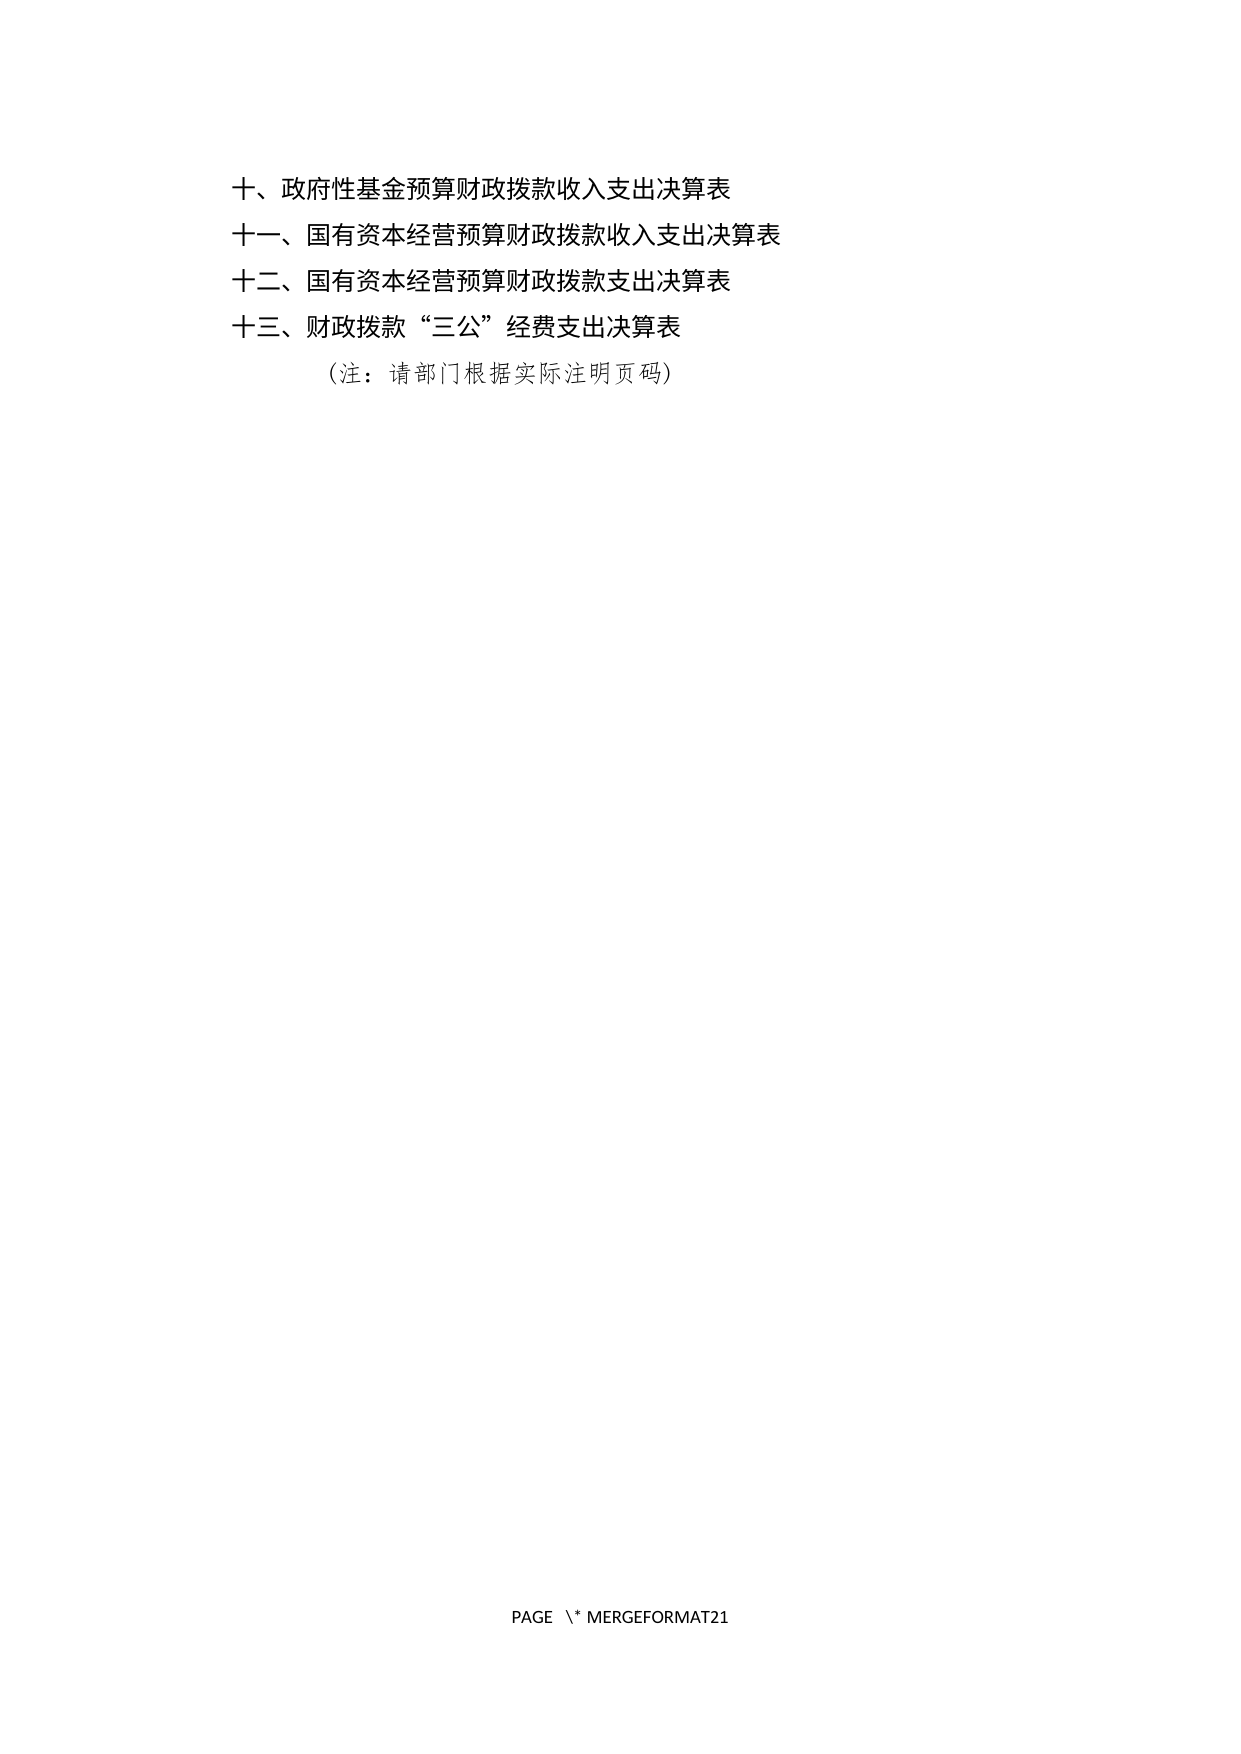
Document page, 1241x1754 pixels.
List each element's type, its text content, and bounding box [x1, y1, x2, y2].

text 十三、财政拨款“三公”经费支出决算表 [231, 299, 1053, 345]
text 十二、国有资本经营预算财政拨款支出决算表 [231, 254, 1053, 299]
text (注：请部门根据实际注明页码) [187, 345, 1053, 391]
text 十一、国有资本经营预算财政拨款收入支出决算表 [231, 208, 1053, 254]
text 十、政府性基金预算财政拨款收入支出决算表 [231, 162, 1053, 208]
